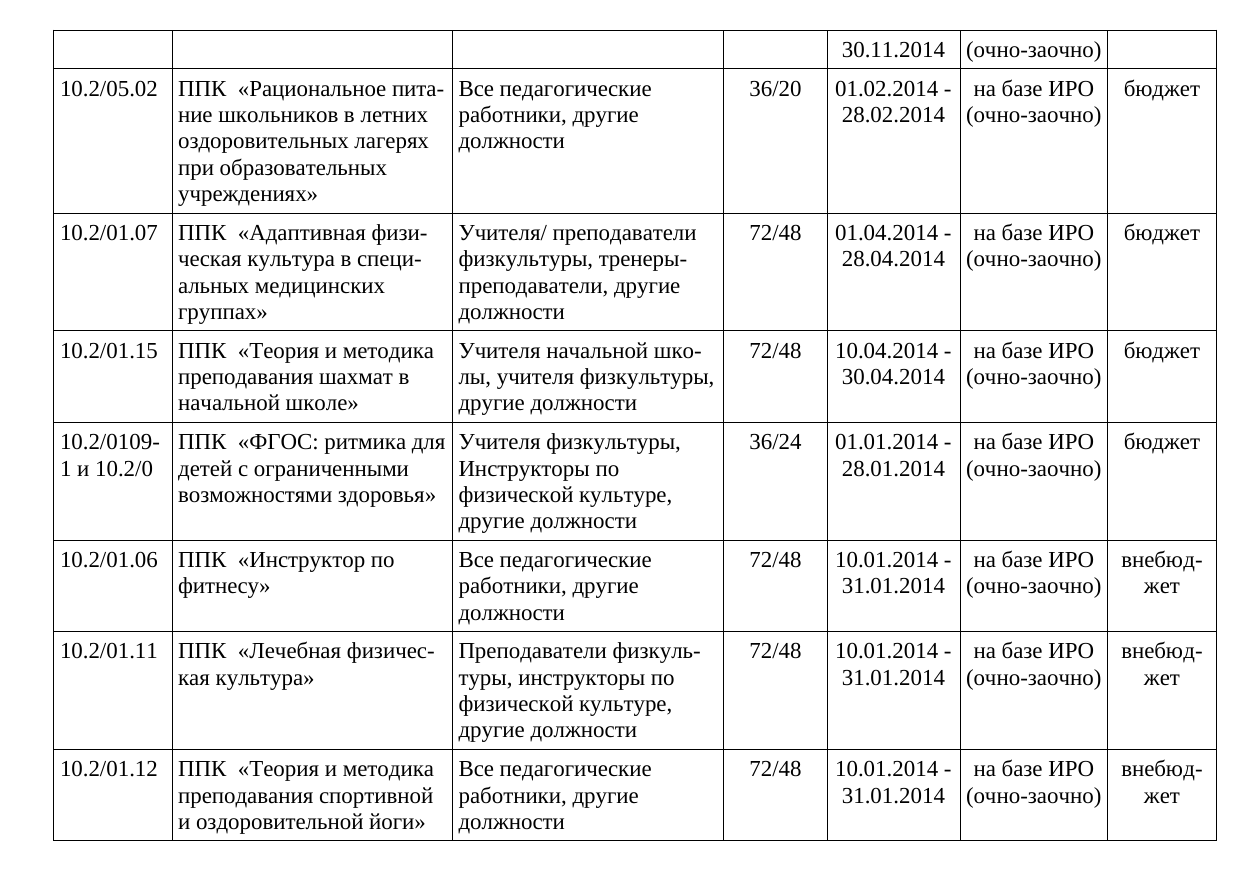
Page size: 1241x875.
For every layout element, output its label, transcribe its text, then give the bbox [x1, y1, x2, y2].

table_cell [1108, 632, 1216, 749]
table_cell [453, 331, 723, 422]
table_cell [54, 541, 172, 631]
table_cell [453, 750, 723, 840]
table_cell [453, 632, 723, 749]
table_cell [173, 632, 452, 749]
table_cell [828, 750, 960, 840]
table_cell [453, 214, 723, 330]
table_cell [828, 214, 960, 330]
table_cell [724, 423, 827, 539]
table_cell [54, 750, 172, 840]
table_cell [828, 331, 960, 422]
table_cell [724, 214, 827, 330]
table_cell 10.2/05.02 [54, 69, 172, 212]
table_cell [828, 31, 960, 68]
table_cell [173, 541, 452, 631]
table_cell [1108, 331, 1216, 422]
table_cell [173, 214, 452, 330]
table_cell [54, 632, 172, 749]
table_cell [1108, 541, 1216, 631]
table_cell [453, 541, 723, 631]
table_cell ППК «Рациональное пита-ние школьников в летних оздоровительных лагерях при образовательных учреждениях» [173, 69, 452, 212]
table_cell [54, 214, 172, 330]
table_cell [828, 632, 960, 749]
table_cell 36/20 [724, 69, 827, 212]
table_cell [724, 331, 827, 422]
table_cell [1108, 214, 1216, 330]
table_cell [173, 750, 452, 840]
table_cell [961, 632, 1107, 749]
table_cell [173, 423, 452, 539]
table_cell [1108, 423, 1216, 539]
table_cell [961, 31, 1107, 68]
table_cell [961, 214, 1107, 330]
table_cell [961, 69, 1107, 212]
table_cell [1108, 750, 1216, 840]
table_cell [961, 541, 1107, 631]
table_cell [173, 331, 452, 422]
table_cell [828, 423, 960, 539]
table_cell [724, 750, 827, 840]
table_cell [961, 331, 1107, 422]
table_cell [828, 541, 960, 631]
table_cell Все педагогические работники, другие должности [453, 69, 723, 212]
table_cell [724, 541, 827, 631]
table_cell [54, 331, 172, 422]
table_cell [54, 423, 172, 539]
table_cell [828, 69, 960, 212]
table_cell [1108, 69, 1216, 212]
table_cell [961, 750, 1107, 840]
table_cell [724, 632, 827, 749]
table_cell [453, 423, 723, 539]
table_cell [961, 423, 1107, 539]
